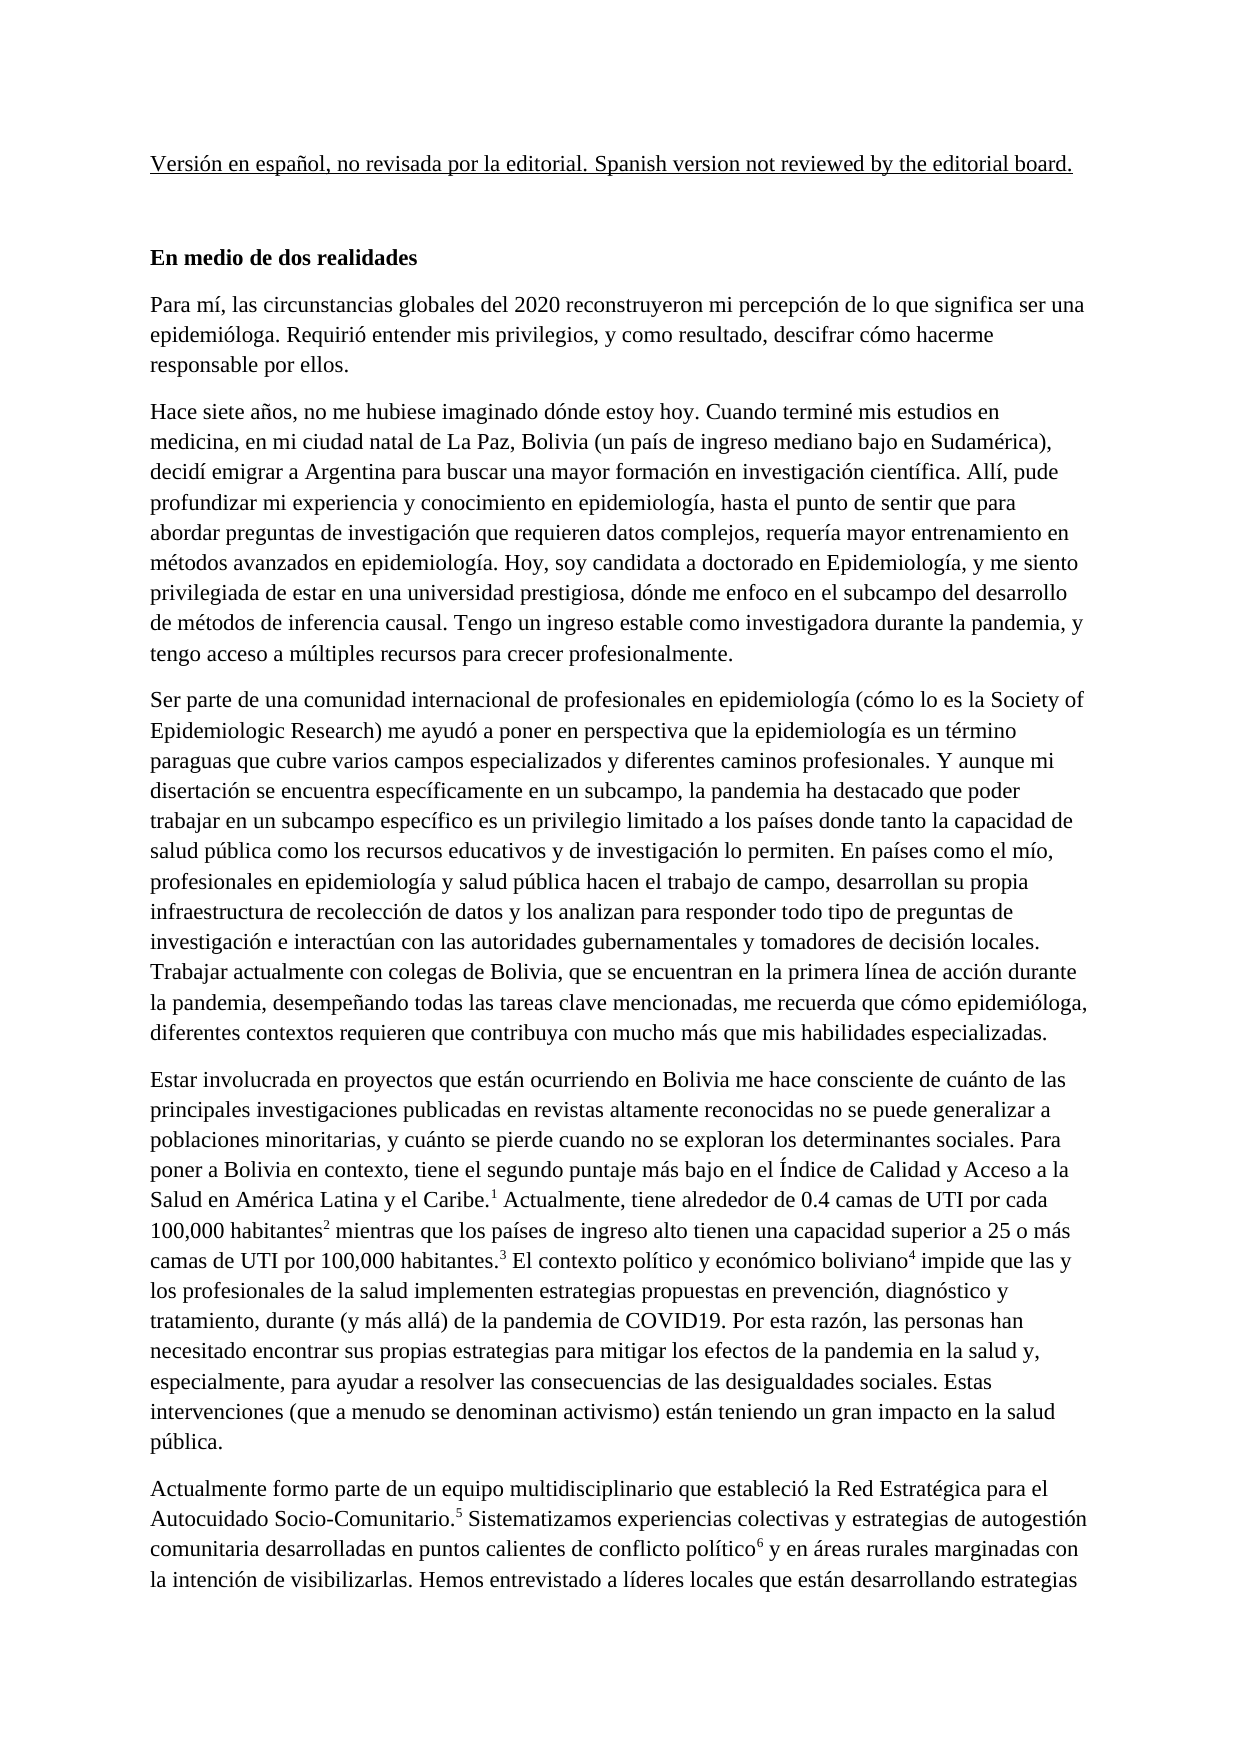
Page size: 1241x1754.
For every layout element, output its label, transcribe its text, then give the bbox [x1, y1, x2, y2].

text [150, 1475, 1090, 1592]
text Para mí, las circunstancias globales del 2020 reconstruyeron mi percepción de lo que significa ser una epidemióloga. Requirió entender mis privilegios, y como resultado, descifrar cómo hacerme responsable por ellos. [150, 291, 1090, 377]
text Versión en español, no revisada por la editorial. Spanish version not reviewed by the editorial board. [150, 150, 1090, 176]
text En medio de dos realidades [150, 244, 1090, 270]
text Ser parte de una comunidad internacional de profesionales en epidemiología (cómo lo es la Society of Epidemiologic Research) me ayudó a poner en perspectiva que la epidemiología es un término paraguas que cubre varios campos especializados y diferentes caminos profesionales. Y aunque mi disertación se encuentra específicamente en un subcampo, la pandemia ha destacado que poder trabajar en un subcampo específico es un privilegio limitado a los países donde tanto la capacidad de salud pública como los recursos educativos y de investigación lo permiten. En países como el mío, profesionales en epidemiología y salud pública hacen el trabajo de campo, desarrollan su propia infraestructura de recolección de datos y los analizan para responder todo tipo de preguntas de investigación e interactúan con las autoridades gubernamentales y tomadores de decisión locales. Trabajar actualmente con colegas de Bolivia, que se encuentran en la primera línea de acción durante la pandemia, desempeñando todas las tareas clave mencionadas, me recuerda que cómo epidemióloga, diferentes contextos requieren que contribuya con mucho más que mis habilidades especializadas. [150, 686, 1090, 1045]
text Hace siete años, no me hubiese imaginado dónde estoy hoy. Cuando terminé mis estudios en medicina, en mi ciudad natal de La Paz, Bolivia (un país de ingreso mediano bajo en Sudamérica), decidí emigrar a Argentina para buscar una mayor formación en investigación científica. Allí, pude profundizar mi experiencia y conocimiento en epidemiología, hasta el punto de sentir que para abordar preguntas de investigación que requieren datos complejos, requería mayor entrenamiento en métodos avanzados en epidemiología. Hoy, soy candidata a doctorado en Epidemiología, y me siento privilegiada de estar en una universidad prestigiosa, dónde me enfoco en el subcampo del desarrollo de métodos de inferencia causal. Tengo un ingreso estable como investigadora durante la pandemia, y tengo acceso a múltiples recursos para crecer profesionalmente. [150, 398, 1090, 666]
text Estar involucrada en proyectos que están ocurriendo en Bolivia me hace consciente de cuánto de las principales investigaciones publicadas en revistas altamente reconocidas no se puede generalizar a poblaciones minoritarias, y cuánto se pierde cuando no se exploran los determinantes sociales. Para poner a Bolivia en contexto, tiene el segundo puntaje más bajo en el Índice de Calidad y Acceso a la Salud en América Latina y el Caribe.1 Actualmente, tiene alrededor de 0.4 camas de UTI por cada 100,000 habitantes2 mientras que los países de ingreso alto tienen una capacidad superior a 25 o más camas de UTI por 100,000 habitantes.3 El contexto político y económico boliviano4 impide que las y los profesionales de la salud implementen estrategias propuestas en prevención, diagnóstico y tratamiento, durante (y más allá) de la pandemia de COVID19. Por esta razón, las personas han necesitado encontrar sus propias estrategias para mitigar los efectos de la pandemia en la salud y, especialmente, para ayudar a resolver las consecuencias de las desigualdades sociales. Estas intervenciones (que a menudo se denominan activismo) están teniendo un gran impacto en la salud pública. [150, 1066, 1090, 1454]
